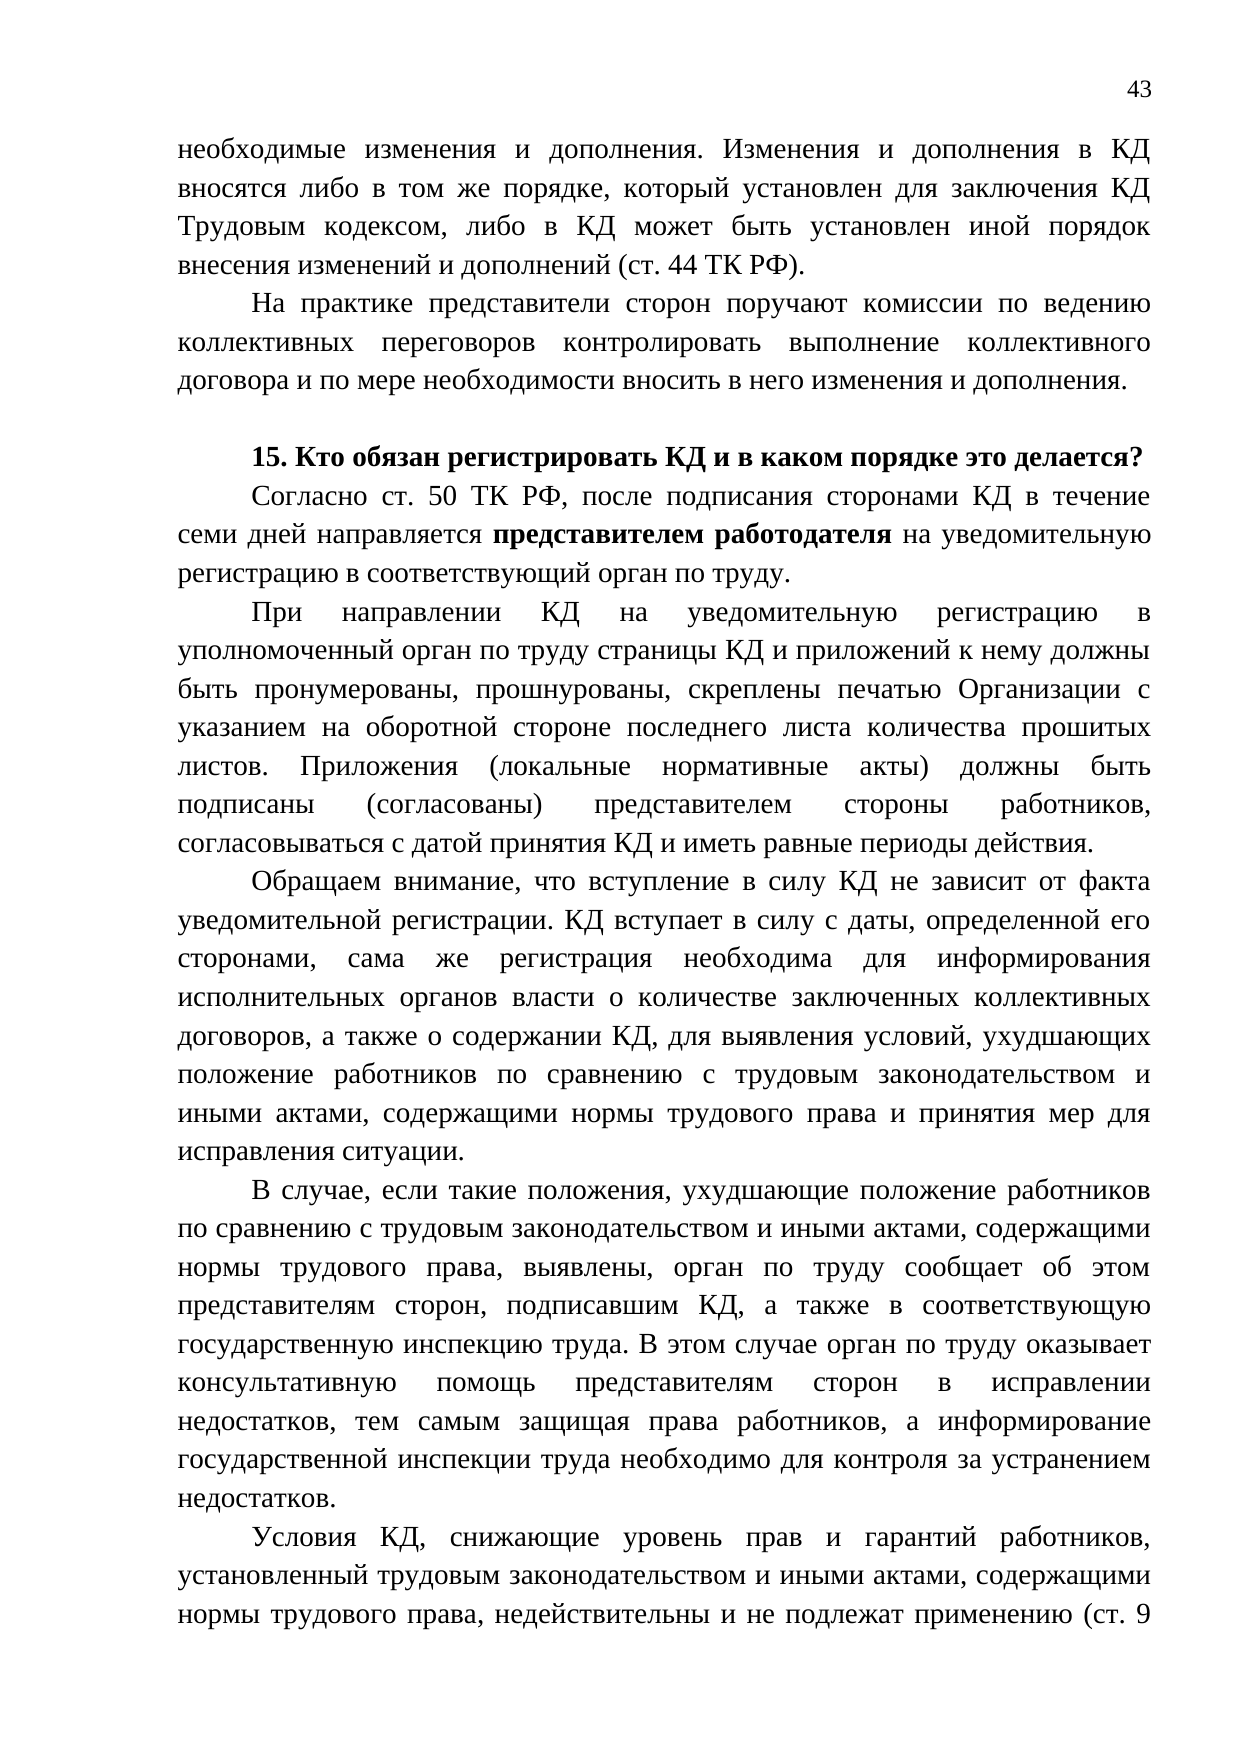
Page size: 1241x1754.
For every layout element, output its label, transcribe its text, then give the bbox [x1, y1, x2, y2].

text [177, 1519, 1152, 1629]
text 15. Кто обязан регистрировать КД и в каком порядке это делается? [177, 439, 1152, 473]
text Согласно ст. 50 ТК РФ, после подписания сторонами КД в течение семи дней направляется представителем работодателя на уведомительную регистрацию в соответствующий орган по труду. [177, 478, 1152, 589]
text При направлении КД на уведомительную регистрацию в уполномоченный орган по труду страницы КД и приложений к нему должны быть пронумерованы, прошнурованы, скреплены печатью Организации с указанием на оборотной стороне последнего листа количества прошитых листов. Приложения (локальные нормативные акты) должны быть подписаны (согласованы) представителем стороны работников, согласовываться с датой принятия КД и иметь равные периоды действия. [177, 594, 1152, 858]
text На практике представители сторон поручают комиссии по ведению коллективных переговоров контролировать выполнение коллективного договора и по мере необходимости вносить в него изменения и дополнения. [177, 285, 1152, 396]
text Обращаем внимание, что вступление в силу КД не зависит от факта уведомительной регистрации. КД вступает в силу с даты, определенной его сторонами, сама же регистрация необходима для информирования исполнительных органов власти о количестве заключенных коллективных договоров, а также о содержании КД, для выявления условий, ухудшающих положение работников по сравнению с трудовым законодательством и иными актами, содержащими нормы трудового права и принятия мер для исправления ситуации. [177, 863, 1152, 1167]
text В случае, если такие положения, ухудшающие положение работников по сравнению с трудовым законодательством и иными актами, содержащими нормы трудового права, выявлены, орган по труду сообщает об этом представителям сторон, подписавшим КД, а также в соответствующую государственную инспекцию труда. В этом случае орган по труду оказывает консультативную помощь представителям сторон в исправлении недостатков, тем самым защищая права работников, а информирование государственной инспекции труда необходимо для контроля за устранением недостатков. [177, 1172, 1152, 1514]
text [177, 131, 1152, 280]
